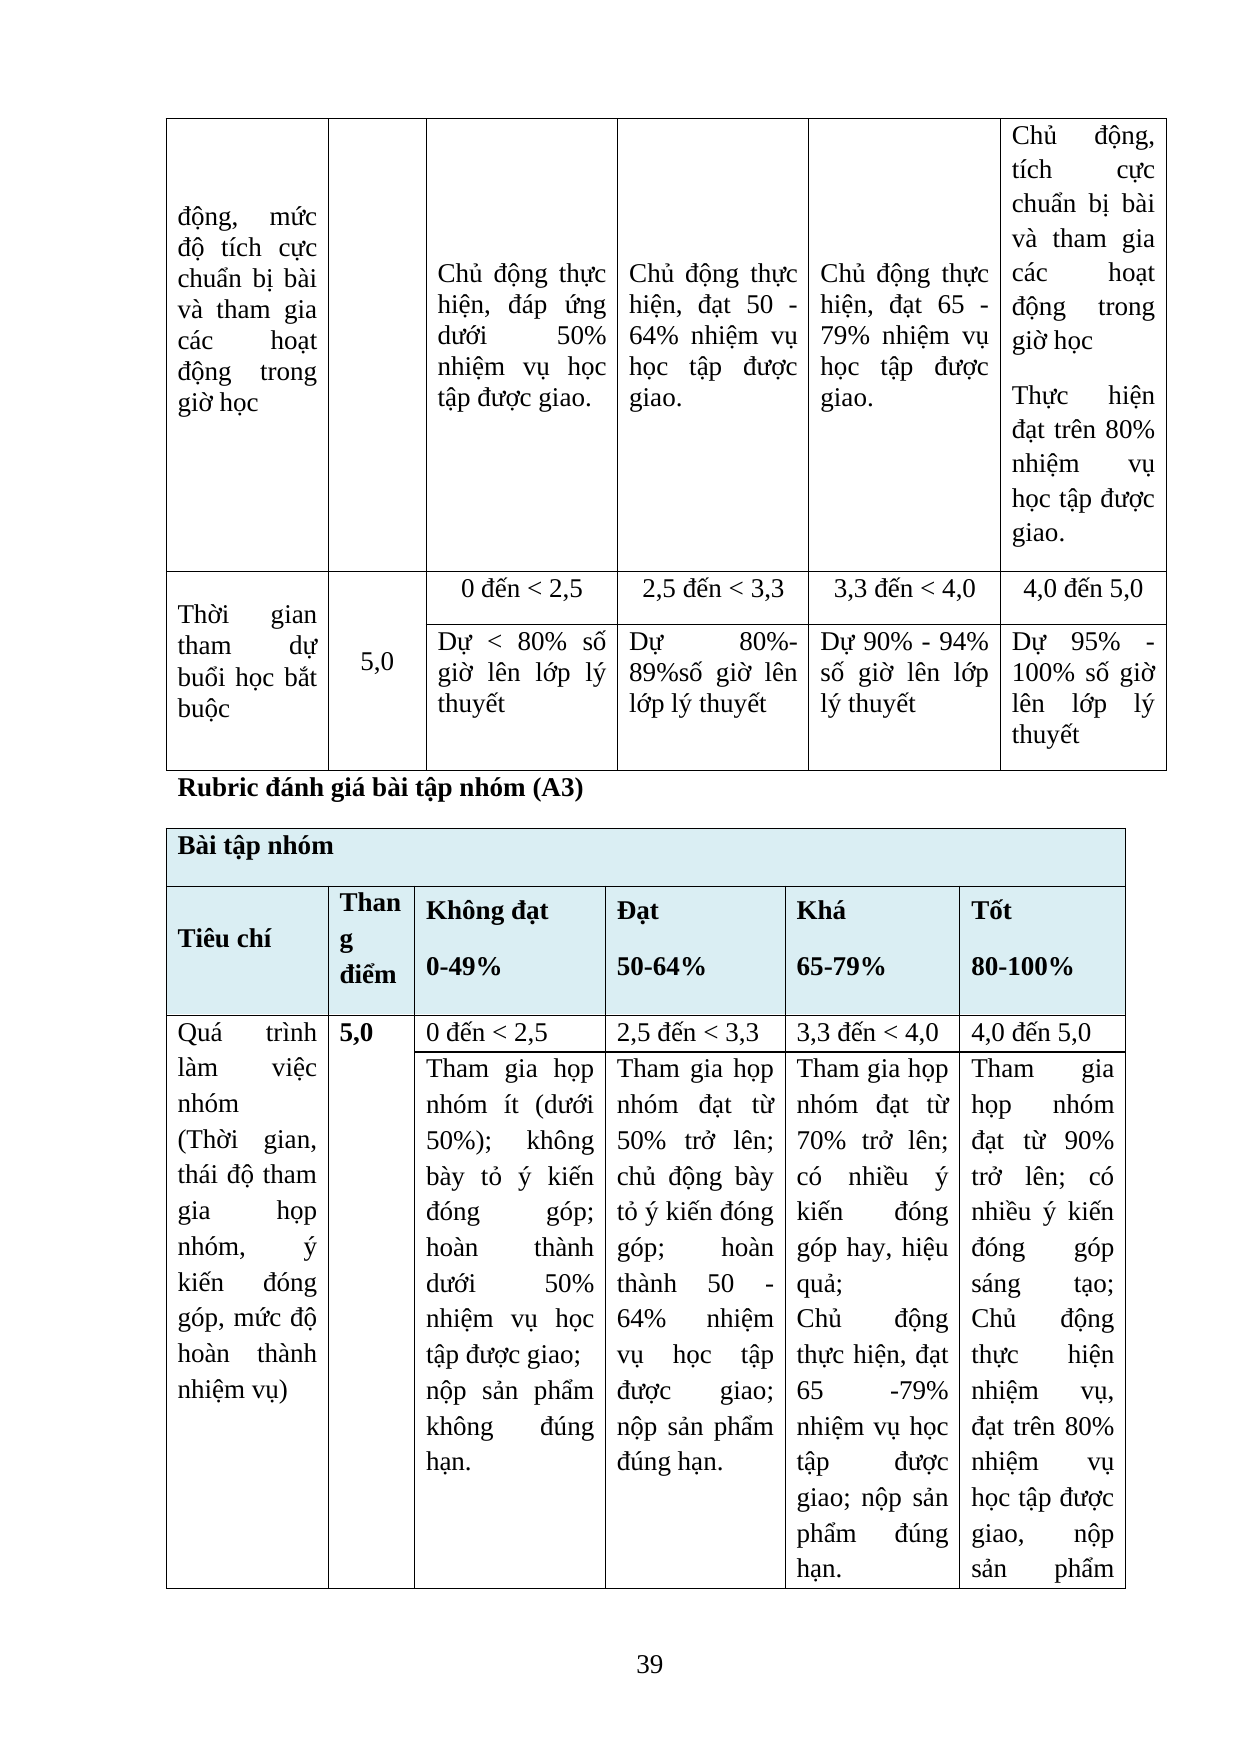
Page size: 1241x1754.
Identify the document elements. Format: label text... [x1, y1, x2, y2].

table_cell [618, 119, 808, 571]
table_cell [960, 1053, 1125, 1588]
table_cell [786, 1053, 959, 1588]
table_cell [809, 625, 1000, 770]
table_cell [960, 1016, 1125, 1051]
text Rubric đánh giá bài tập nhóm (A3) [177, 771, 1122, 802]
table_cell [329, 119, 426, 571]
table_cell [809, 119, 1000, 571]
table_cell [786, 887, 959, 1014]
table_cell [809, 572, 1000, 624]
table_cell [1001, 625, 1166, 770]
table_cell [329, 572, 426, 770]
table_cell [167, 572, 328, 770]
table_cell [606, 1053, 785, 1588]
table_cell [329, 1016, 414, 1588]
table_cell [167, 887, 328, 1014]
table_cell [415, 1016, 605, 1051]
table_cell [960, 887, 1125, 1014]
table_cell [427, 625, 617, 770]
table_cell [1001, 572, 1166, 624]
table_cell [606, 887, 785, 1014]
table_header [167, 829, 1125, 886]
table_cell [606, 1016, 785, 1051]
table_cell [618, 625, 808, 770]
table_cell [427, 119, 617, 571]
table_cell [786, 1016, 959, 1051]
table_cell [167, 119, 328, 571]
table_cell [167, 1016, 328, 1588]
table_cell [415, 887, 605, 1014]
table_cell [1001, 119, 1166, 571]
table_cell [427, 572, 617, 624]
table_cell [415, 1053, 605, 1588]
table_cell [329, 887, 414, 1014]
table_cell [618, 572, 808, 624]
